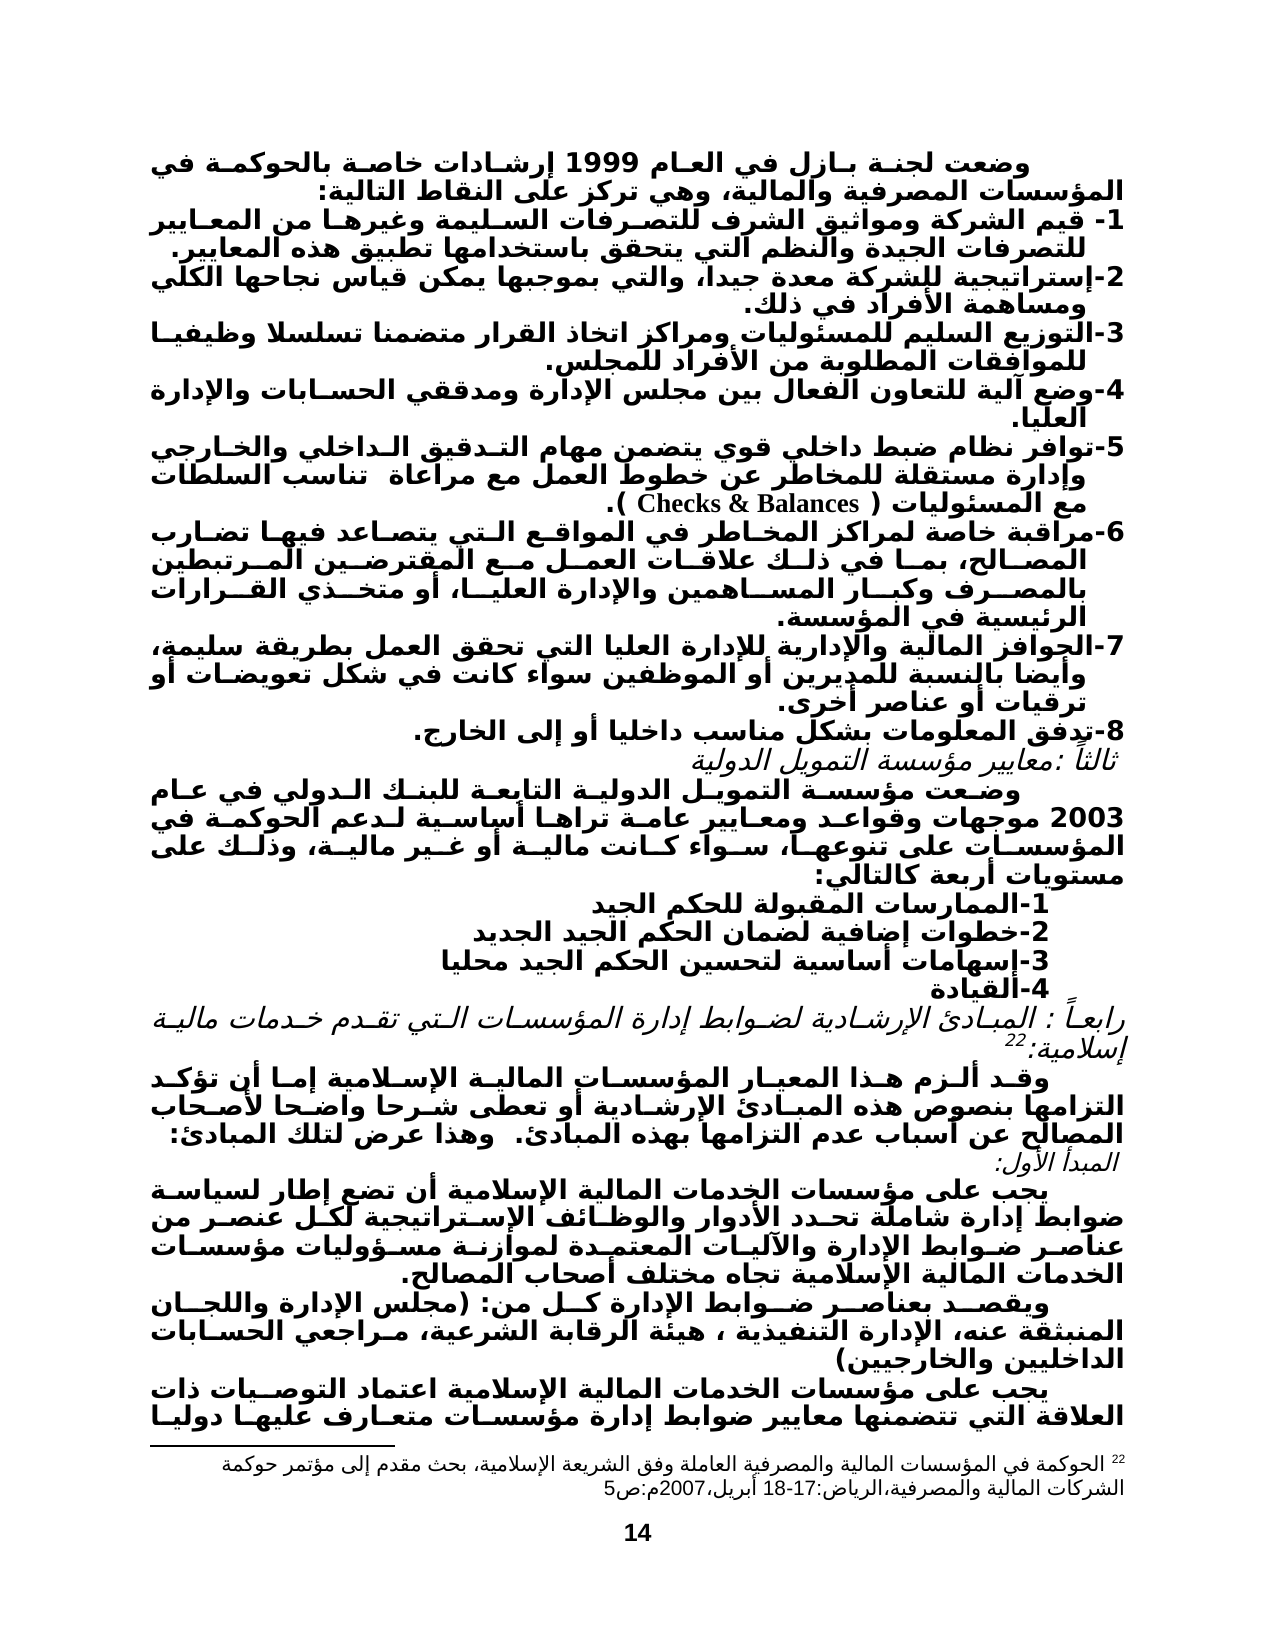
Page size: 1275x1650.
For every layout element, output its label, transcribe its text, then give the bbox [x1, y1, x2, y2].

text 4-القيادة [150, 976, 1050, 1004]
text 2-إستراتيجية للشركة معدة جيدا، والتي بموجبها يمكن قياس نجاحها الكلي ومساهمة الأفراد في ذلك. [150, 263, 1125, 320]
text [150, 1375, 1125, 1432]
text يجب على مؤسسات الخدمات المالية الإسلامية أن تضع إطار لسياسة ضوابط إدارة شاملة تحدد الأدوار والوظائف الإستراتيجية لكل عنصر من عناصر ضوابط الإدارة والآليات المعتمدة لموازنة مسؤوليات مؤسسات الخدمات المالية الإسلامية تجاه مختلف أصحاب المصالح. [150, 1177, 1125, 1290]
text 4-وضع آلية للتعاون الفعال بين مجلس الإدارة ومدققي الحسابات والإدارة العليا. [150, 377, 1125, 434]
text ثالثاً :معايير مؤسسة التمويل الدولية [150, 746, 1125, 777]
text 2-خطوات إضافية لضمان الحكم الجيد الجديد [150, 919, 1050, 947]
text 6-مراقبة خاصة لمراكز المخاطر في المواقع التي يتصاعد فيها تضارب المصالح، بما في ذلك علاقات العمل مع المقترضين المرتبطين بالمصرف وكبار المساهمين والإدارة العليا، أو متخذي القرارات الرئيسية في المؤسسة. [150, 519, 1125, 633]
text 7-الحوافز المالية والإدارية للإدارة العليا التي تحقق العمل بطريقة سليمة، وأيضا بالنسبة للمديرين أو الموظفين سواء كانت في شكل تعويضات أو ترقيات أو عناصر أخرى. [150, 633, 1125, 718]
text 1- قيم الشركة ومواثيق الشرف للتصرفات السليمة وغيرها من المعايير للتصرفات الجيدة والنظم التي يتحقق باستخدامها تطبيق هذه المعايير. [150, 207, 1125, 263]
text وضعت مؤسسة التمويل الدولية التابعة للبنك الدولي في عام 2003 موجهات وقواعد ومعايير عامة تراها أساسية لدعم الحوكمة في المؤسسات على تنوعها، سواء كانت مالية أو غير مالية، وذلك على مستويات أربعة كالتالي: [150, 777, 1125, 891]
text 1-الممارسات المقبولة للحكم الجيد [150, 891, 1050, 919]
text 5-توافر نظام ضبط داخلي قوي يتضمن مهام التدقيق الداخلي والخارجي وإدارة مستقلة للمخاطر عن خطوط العمل مع مراعاة تناسب السلطات مع المسئوليات ( Checks & Balances ). [150, 434, 1125, 519]
text 3-إسهامات أساسية لتحسين الحكم الجيد محليا [150, 947, 1050, 976]
text 3-التوزيع السليم للمسئوليات ومراكز اتخاذ القرار متضمنا تسلسلا وظيفيا للموافقات المطلوبة من الأفراد للمجلس. [150, 320, 1125, 377]
text رابعاً : المبادئ الإرشادية لضوابط إدارة المؤسسات التي تقدم خدمات مالية إسلامية: [150, 1004, 1125, 1065]
text وقد ألزم هذا المعيار المؤسسات المالية الإسلامية إما أن تؤكد التزامها بنصوص هذه المبادئ الإرشادية أو تعطى شرحا واضحا لأصحاب المصالح عن أسباب عدم التزامها بهذه المبادئ. وهذا عرض لتلك المبادئ: [150, 1065, 1125, 1150]
text 8-تدفق المعلومات بشكل مناسب داخليا أو إلى الخارج. [150, 718, 1125, 746]
text المبدأ الأول: [150, 1150, 1125, 1177]
text وضعت لجنة بازل في العام 1999 إرشادات خاصة بالحوكمة في المؤسسات المصرفية والمالية، وهي تركز على النقاط التالية: [150, 150, 1125, 207]
text ويقصد بعناصر ضوابط الإدارة كل من: (مجلس الإدارة واللجان المنبثقة عنه، الإدارة التنفيذية ، هيئة الرقابة الشرعية، مراجعي الحسابات الداخليين والخارجيين) [150, 1290, 1125, 1375]
